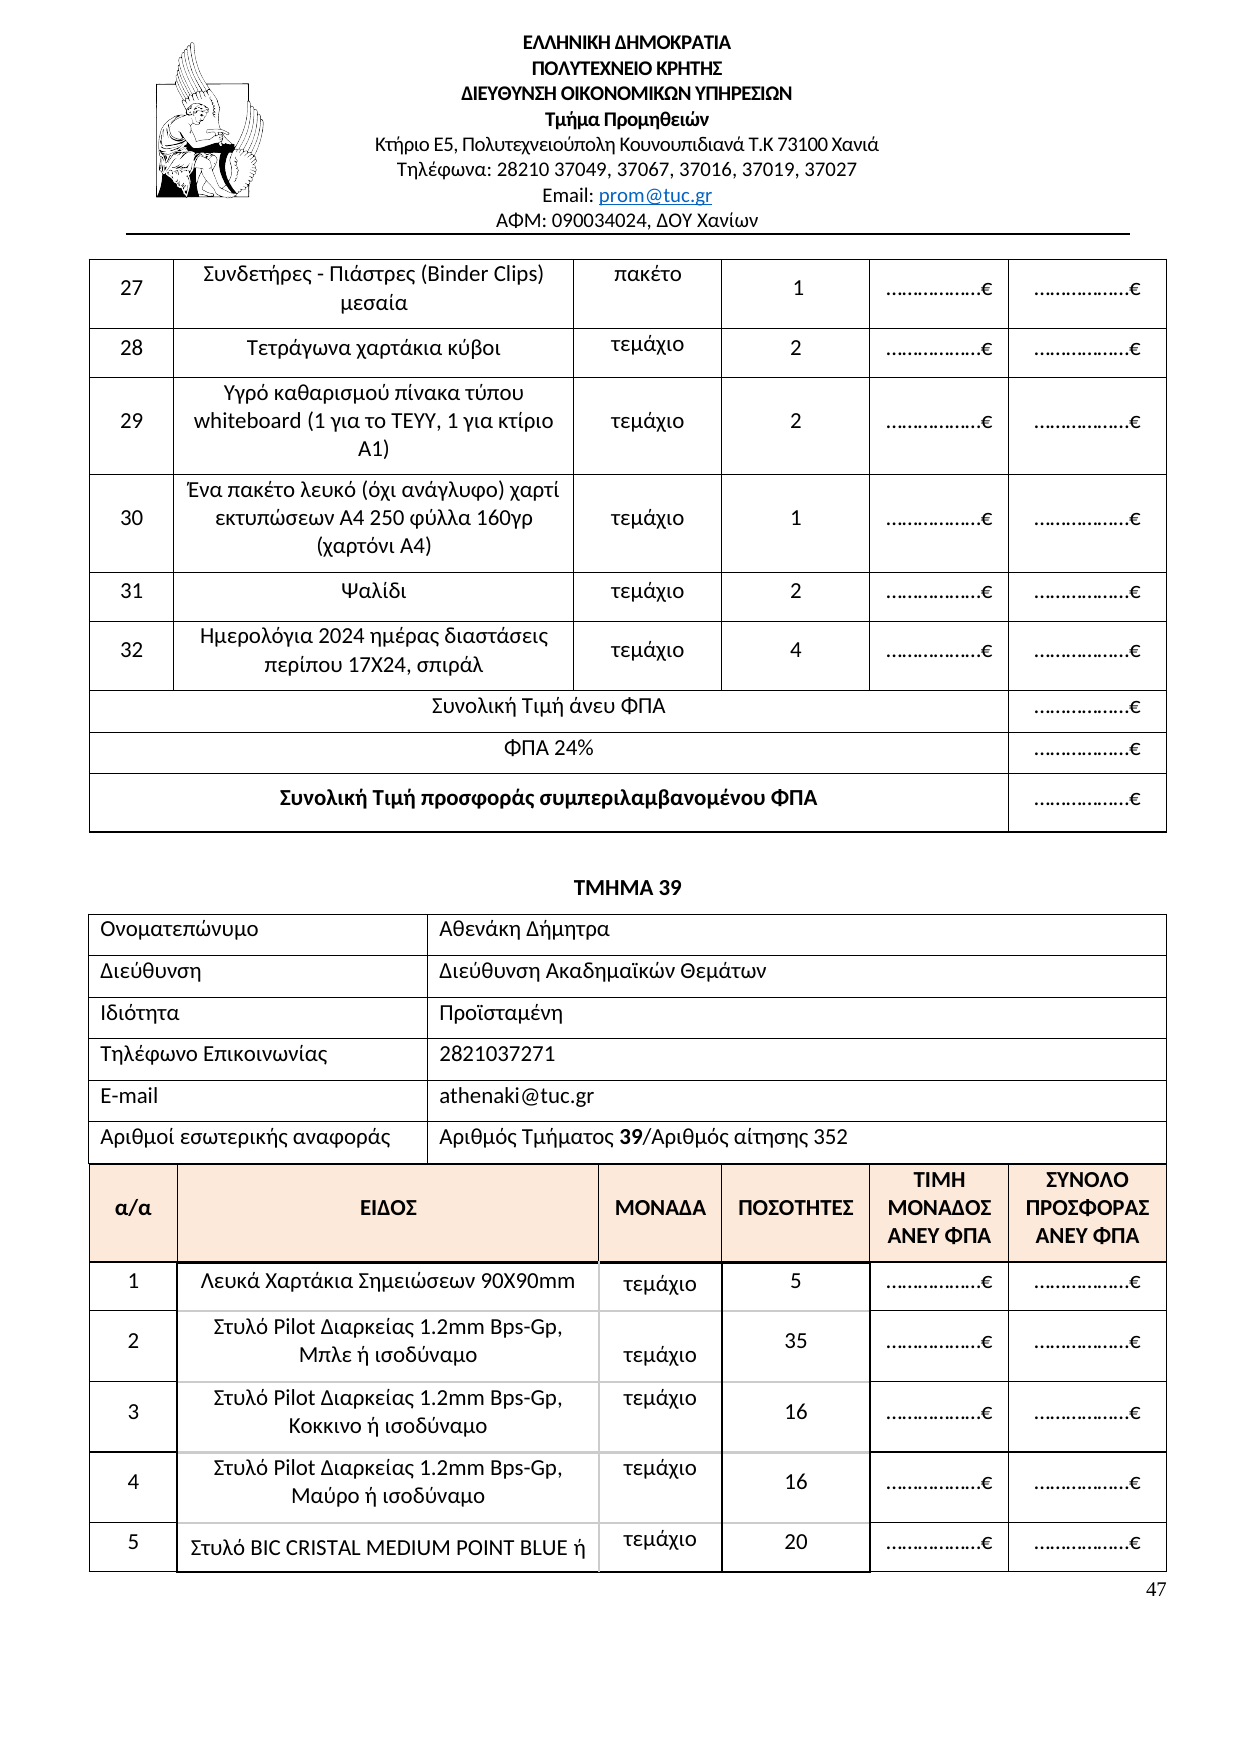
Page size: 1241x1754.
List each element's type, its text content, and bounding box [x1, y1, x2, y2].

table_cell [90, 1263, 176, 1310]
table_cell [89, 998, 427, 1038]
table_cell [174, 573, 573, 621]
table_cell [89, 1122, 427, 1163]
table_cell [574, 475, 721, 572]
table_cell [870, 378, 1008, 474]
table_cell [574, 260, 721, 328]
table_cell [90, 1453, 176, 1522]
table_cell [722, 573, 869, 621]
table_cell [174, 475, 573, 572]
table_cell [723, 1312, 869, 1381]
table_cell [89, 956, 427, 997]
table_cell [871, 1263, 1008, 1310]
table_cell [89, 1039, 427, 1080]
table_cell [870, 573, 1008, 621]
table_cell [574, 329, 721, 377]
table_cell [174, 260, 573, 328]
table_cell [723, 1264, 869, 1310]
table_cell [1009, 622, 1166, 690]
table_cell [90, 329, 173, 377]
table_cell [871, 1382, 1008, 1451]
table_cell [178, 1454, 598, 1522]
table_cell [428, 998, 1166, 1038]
text ΤΜΗΜΑ 39 [89, 873, 1167, 901]
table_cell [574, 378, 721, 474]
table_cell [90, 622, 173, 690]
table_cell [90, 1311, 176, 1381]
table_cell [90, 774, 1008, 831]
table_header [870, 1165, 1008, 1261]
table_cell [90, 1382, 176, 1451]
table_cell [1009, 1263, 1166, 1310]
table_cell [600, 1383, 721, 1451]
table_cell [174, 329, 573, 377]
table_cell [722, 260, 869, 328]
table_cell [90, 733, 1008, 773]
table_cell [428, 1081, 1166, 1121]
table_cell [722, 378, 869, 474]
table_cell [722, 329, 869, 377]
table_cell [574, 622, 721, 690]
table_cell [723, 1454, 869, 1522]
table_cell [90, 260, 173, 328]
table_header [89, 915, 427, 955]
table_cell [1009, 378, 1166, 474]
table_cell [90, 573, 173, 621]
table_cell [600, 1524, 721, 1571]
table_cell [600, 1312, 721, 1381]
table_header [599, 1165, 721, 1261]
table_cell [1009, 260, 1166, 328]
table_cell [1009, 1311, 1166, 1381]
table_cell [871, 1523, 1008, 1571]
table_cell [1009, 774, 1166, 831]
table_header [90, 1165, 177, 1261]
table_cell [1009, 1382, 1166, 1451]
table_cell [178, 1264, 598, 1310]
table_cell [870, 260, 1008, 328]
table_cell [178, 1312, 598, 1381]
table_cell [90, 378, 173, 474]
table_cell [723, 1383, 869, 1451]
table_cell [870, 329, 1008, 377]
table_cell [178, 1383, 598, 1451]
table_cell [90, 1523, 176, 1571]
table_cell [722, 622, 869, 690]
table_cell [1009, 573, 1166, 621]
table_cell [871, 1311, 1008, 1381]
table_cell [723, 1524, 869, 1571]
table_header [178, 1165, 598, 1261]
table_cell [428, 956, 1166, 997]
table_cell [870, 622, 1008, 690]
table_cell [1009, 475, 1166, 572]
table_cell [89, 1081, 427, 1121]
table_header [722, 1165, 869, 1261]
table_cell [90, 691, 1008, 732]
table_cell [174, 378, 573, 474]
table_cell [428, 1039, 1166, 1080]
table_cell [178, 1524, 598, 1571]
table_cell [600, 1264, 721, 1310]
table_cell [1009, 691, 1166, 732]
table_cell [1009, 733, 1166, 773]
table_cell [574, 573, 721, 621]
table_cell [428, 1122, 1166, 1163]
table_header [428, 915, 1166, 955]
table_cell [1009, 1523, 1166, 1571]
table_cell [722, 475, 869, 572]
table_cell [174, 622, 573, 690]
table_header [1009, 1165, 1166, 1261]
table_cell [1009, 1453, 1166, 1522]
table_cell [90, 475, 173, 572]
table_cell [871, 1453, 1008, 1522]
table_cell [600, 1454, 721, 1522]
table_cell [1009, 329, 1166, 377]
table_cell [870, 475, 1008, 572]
